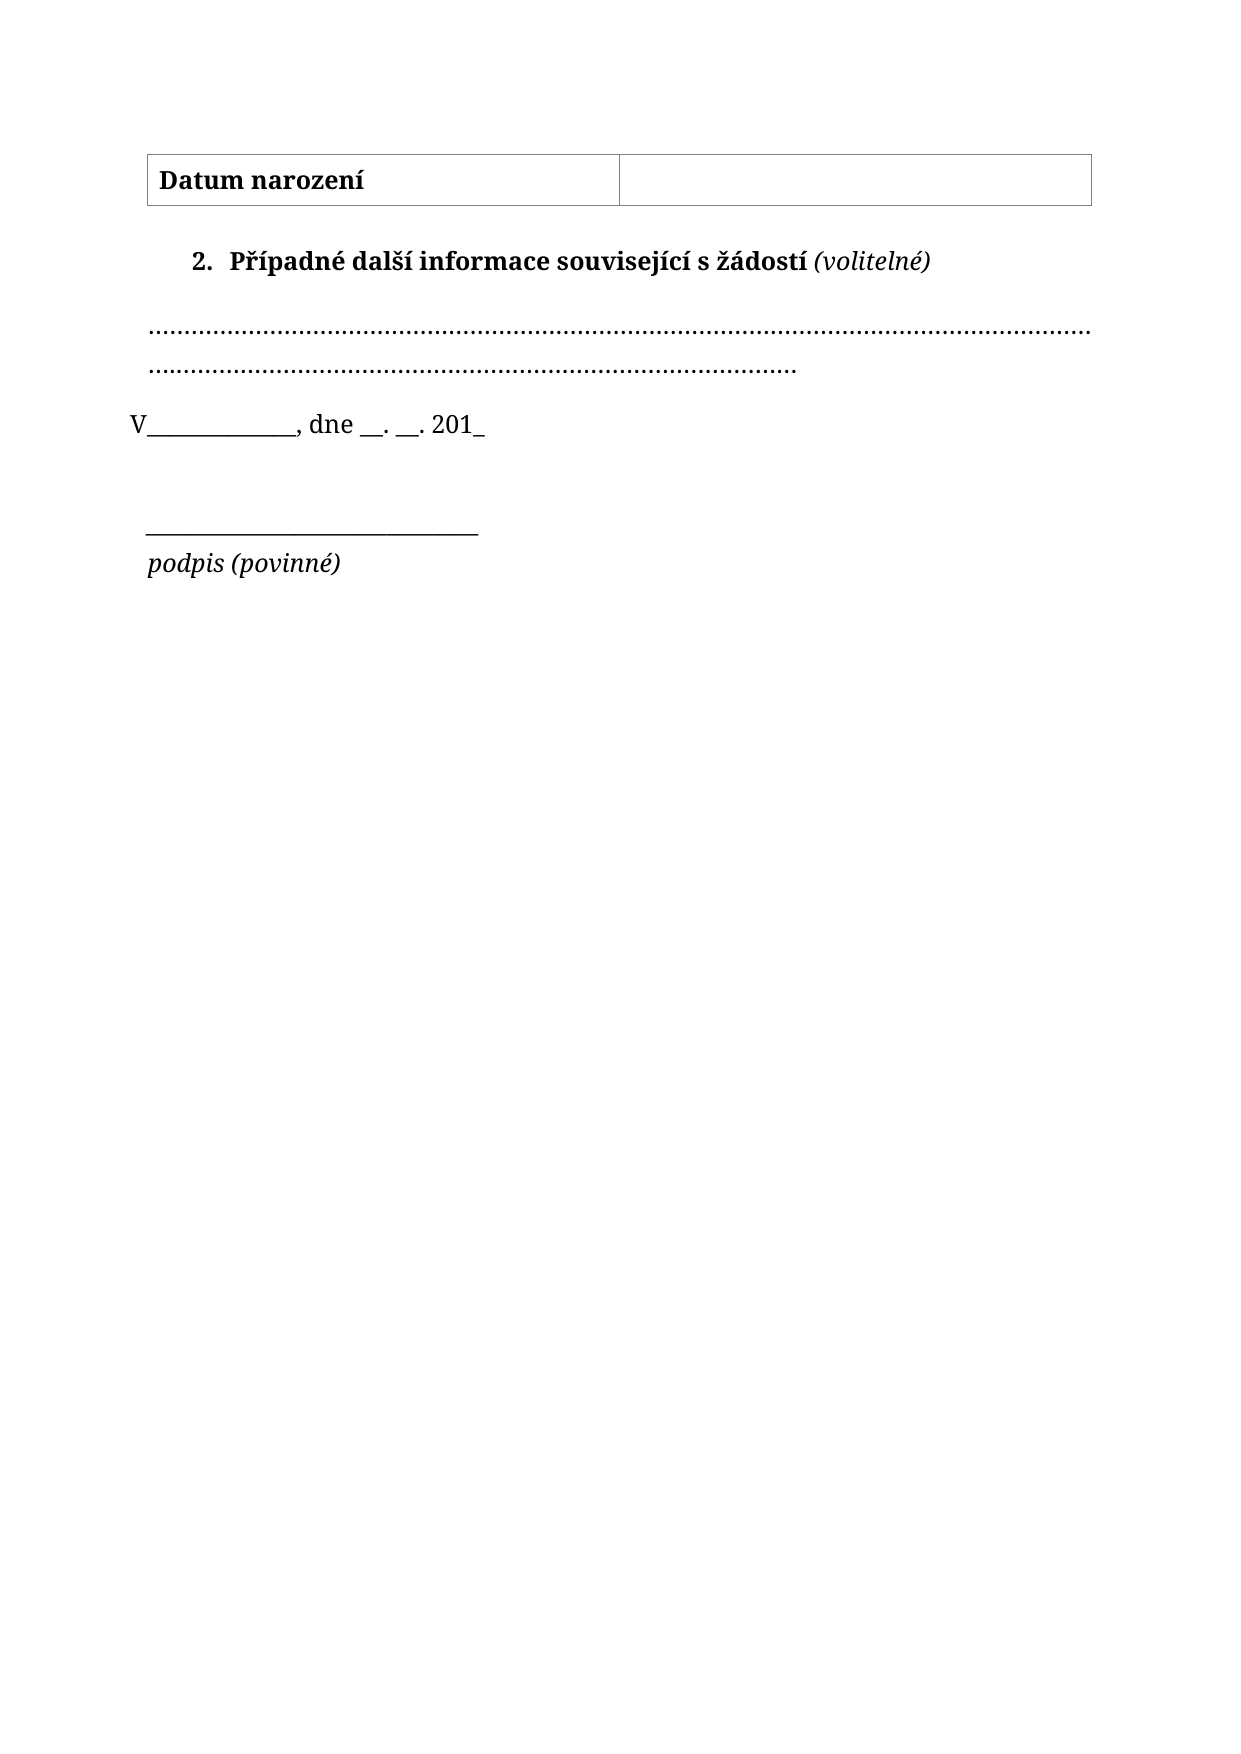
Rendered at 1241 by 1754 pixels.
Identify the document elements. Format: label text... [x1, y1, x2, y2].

table_cell Datum narození [148, 155, 619, 205]
list Případné další informace související s žádostí (volitelné) [192, 243, 1093, 278]
text ……………………………………………………………………………………………………………………….…………………………………………………………………………… [148, 308, 1093, 381]
text V_____________, dne __. __. 201_ [130, 407, 1093, 441]
table_cell [620, 155, 1091, 205]
text _____________________________ podpis (povinné) [148, 467, 1093, 579]
